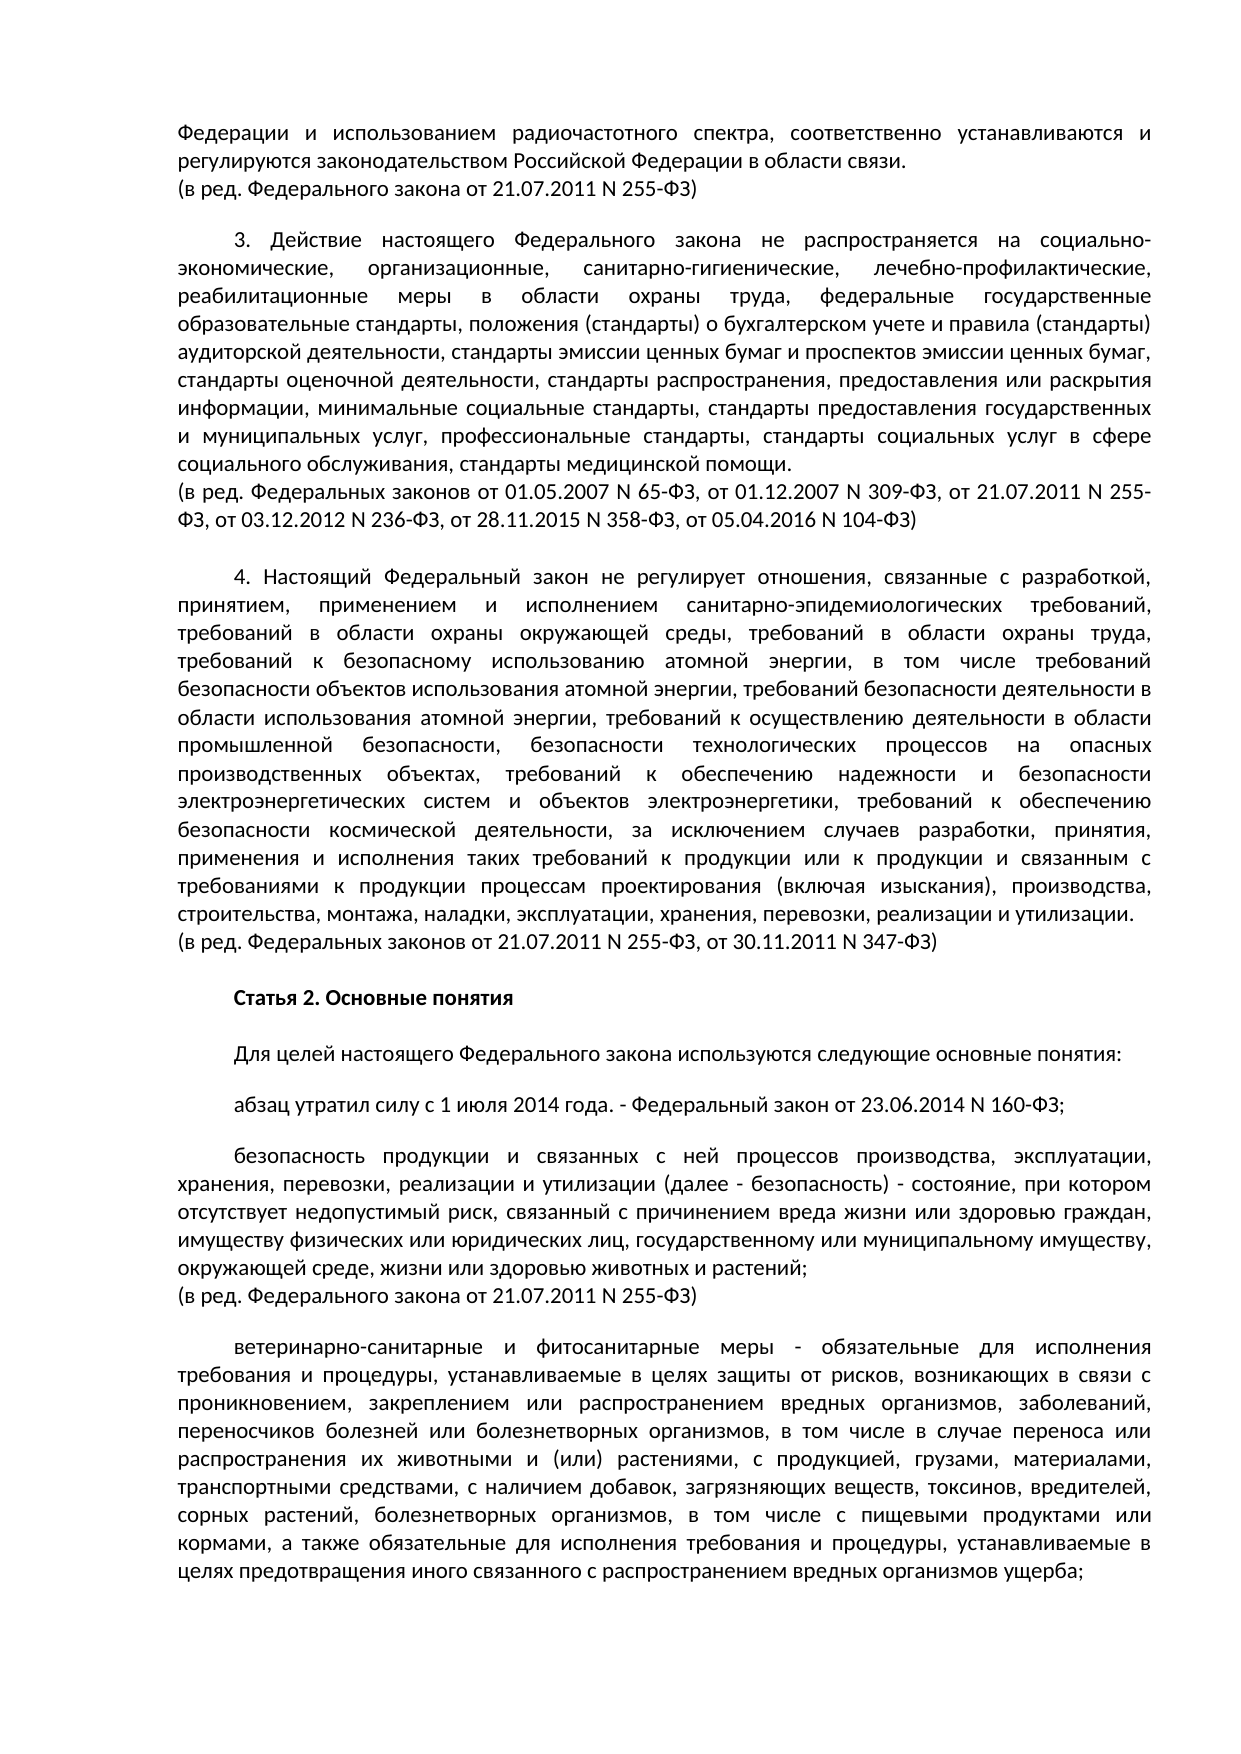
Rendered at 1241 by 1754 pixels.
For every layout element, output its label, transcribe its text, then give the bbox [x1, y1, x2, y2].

text абзац утратил силу с 1 июля 2014 года. - Федеральный закон от 23.06.2014 N 160-ФЗ; [177, 1090, 1152, 1118]
text ветеринарно-санитарные и фитосанитарные меры - обязательные для исполнения требования и процедуры, устанавливаемые в целях защиты от рисков, возникающих в связи с проникновением, закреплением или распространением вредных организмов, заболеваний, переносчиков болезней или болезнетворных организмов, в том числе в случае переноса или распространения их животными и (или) растениями, с продукцией, грузами, материалами, транспортными средствами, с наличием добавок, загрязняющих веществ, токсинов, вредителей, сорных растений, болезнетворных организмов, в том числе с пищевыми продуктами или кормами, а также обязательные для исполнения требования и процедуры, устанавливаемые в целях предотвращения иного связанного с распространением вредных организмов ущерба; [177, 1332, 1152, 1584]
text (в ред. Федерального закона от 21.07.2011 N 255-ФЗ) [177, 1281, 1152, 1309]
text 3. Действие настоящего Федерального закона не распространяется на социально-экономические, организационные, санитарно-гигиенические, лечебно-профилактические, реабилитационные меры в области охраны труда, федеральные государственные образовательные стандарты, положения (стандарты) о бухгалтерском учете и правила (стандарты) аудиторской деятельности, стандарты эмиссии ценных бумаг и проспектов эмиссии ценных бумаг, стандарты оценочной деятельности, стандарты распространения, предоставления или раскрытия информации, минимальные социальные стандарты, стандарты предоставления государственных и муниципальных услуг, профессиональные стандарты, стандарты социальных услуг в сфере социального обслуживания, стандарты медицинской помощи. [177, 225, 1152, 477]
text (в ред. Федеральных законов от 01.05.2007 N 65-ФЗ, от 01.12.2007 N 309-ФЗ, от 21.07.2011 N 255-ФЗ, от 03.12.2012 N 236-ФЗ, от 28.11.2015 N 358-ФЗ, от 05.04.2016 N 104-ФЗ) [177, 477, 1152, 533]
text 4. Настоящий Федеральный закон не регулирует отношения, связанные с разработкой, принятием, применением и исполнением санитарно-эпидемиологических требований, требований в области охраны окружающей среды, требований в области охраны труда, требований к безопасному использованию атомной энергии, в том числе требований безопасности объектов использования атомной энергии, требований безопасности деятельности в области использования атомной энергии, требований к осуществлению деятельности в области промышленной безопасности, безопасности технологических процессов на опасных производственных объектах, требований к обеспечению надежности и безопасности электроэнергетических систем и объектов электроэнергетики, требований к обеспечению безопасности космической деятельности, за исключением случаев разработки, принятия, применения и исполнения таких требований к продукции или к продукции и связанным с требованиями к продукции процессам проектирования (включая изыскания), производства, строительства, монтажа, наладки, эксплуатации, хранения, перевозки, реализации и утилизации. [177, 562, 1152, 927]
text безопасность продукции и связанных с ней процессов производства, эксплуатации, хранения, перевозки, реализации и утилизации (далее - безопасность) - состояние, при котором отсутствует недопустимый риск, связанный с причинением вреда жизни или здоровью граждан, имуществу физических или юридических лиц, государственному или муниципальному имуществу, окружающей среде, жизни или здоровью животных и растений; [177, 1141, 1152, 1281]
text Для целей настоящего Федерального закона используются следующие основные понятия: [177, 1039, 1152, 1067]
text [177, 118, 1152, 174]
text (в ред. Федерального закона от 21.07.2011 N 255-ФЗ) [177, 174, 1152, 202]
title Статья 2. Основные понятия [177, 983, 1152, 1011]
text (в ред. Федеральных законов от 21.07.2011 N 255-ФЗ, от 30.11.2011 N 347-ФЗ) [177, 927, 1152, 955]
